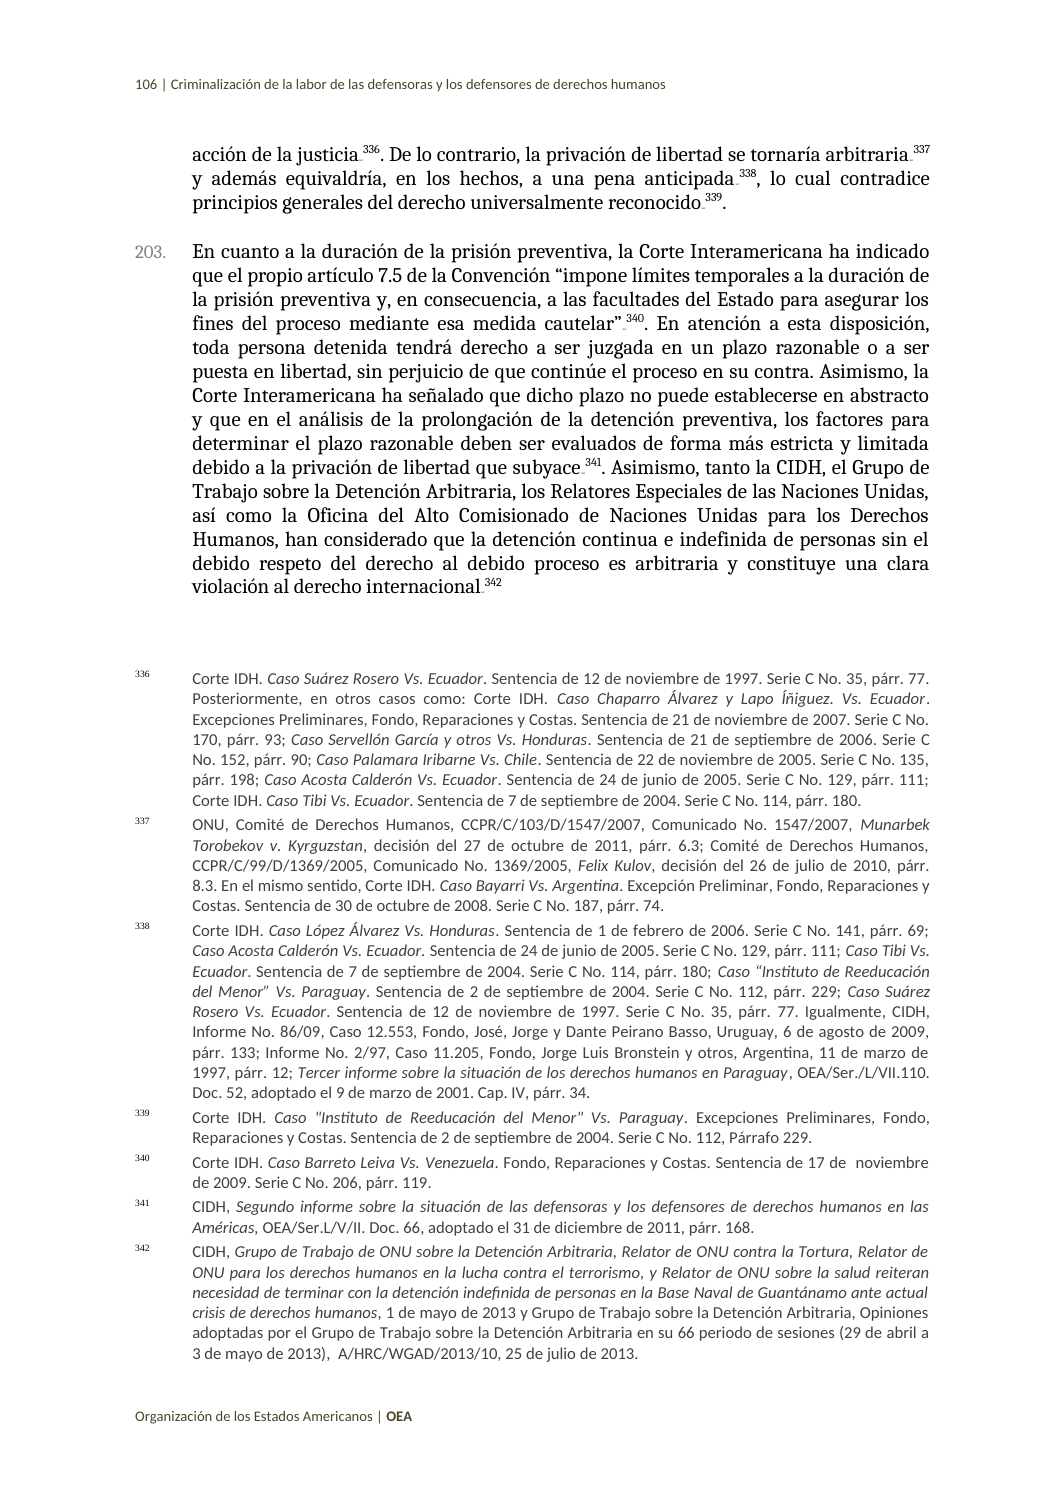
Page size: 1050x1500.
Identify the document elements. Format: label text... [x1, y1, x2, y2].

text En cuanto a la duración de la prisión preventiva, la Corte Interamericana ha indicado que el propio artículo 7.5 de la Convención “impone límites temporales a la duración de la prisión preventiva y, en consecuencia, a las facultades del Estado para asegurar los fines del proceso mediante esa medida cautelar”339F. En atención a esta disposición, toda persona detenida tendrá derecho a ser juzgada en un plazo razonable o a ser puesta en libertad, sin perjuicio de que continúe el proceso en su contra. Asimismo, la Corte Interamericana ha señalado que dicho plazo no puede establecerse en abstracto y que en el análisis de la prolongación de la detención preventiva, los factores para determinar el plazo razonable deben ser evaluados de forma más estricta y limitada debido a la privación de libertad que subyace340F. Asimismo, tanto la CIDH, el Grupo de Trabajo sobre la Detención Arbitraria, los Relatores Especiales de las Naciones Unidas, así como la Oficina del Alto Comisionado de Naciones Unidas para los Derechos Humanos, han considerado que la detención continua e indefinida de personas sin el debido respeto del derecho al debido proceso es arbitraria y constituye una clara violación al derecho internacional341F [135, 240, 930, 599]
